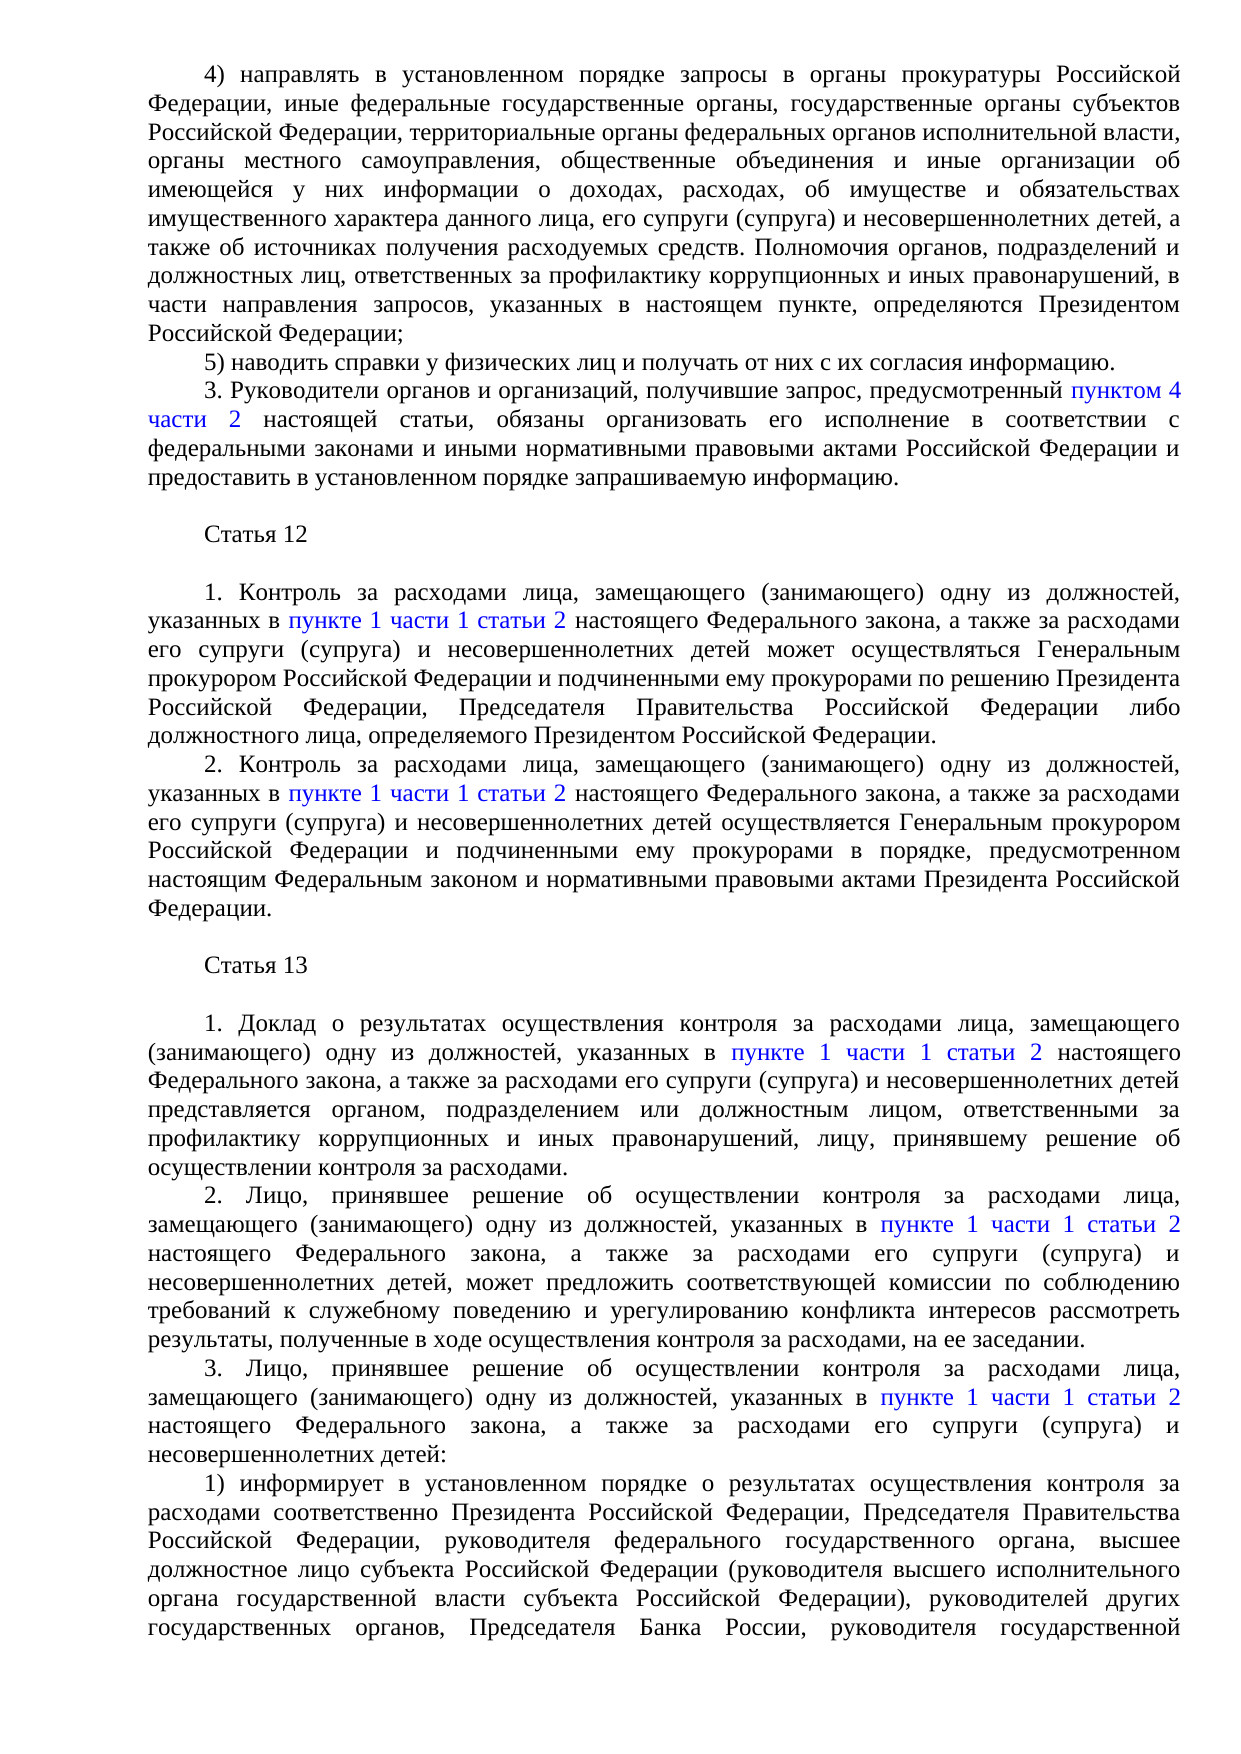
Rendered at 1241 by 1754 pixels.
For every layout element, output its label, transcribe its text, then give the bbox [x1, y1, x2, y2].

text 2. Контроль за расходами лица, замещающего (занимающего) одну из должностей, указанных в пункте 1 части 1 статьи 2 настоящего Федерального закона, а также за расходами его супруги (супруга) и несовершеннолетних детей осуществляется Генеральным прокурором Российской Федерации и подчиненными ему прокурорами в порядке, предусмотренном настоящим Федеральным законом и нормативными правовыми актами Президента Российской Федерации. [148, 749, 1181, 922]
text 3. Лицо, принявшее решение об осуществлении контроля за расходами лица, замещающего (занимающего) одну из должностей, указанных в пункте 1 части 1 статьи 2 настоящего Федерального закона, а также за расходами его супруги (супруга) и несовершеннолетних детей: [148, 1353, 1181, 1468]
text 1. Доклад о результатах осуществления контроля за расходами лица, замещающего (занимающего) одну из должностей, указанных в пункте 1 части 1 статьи 2 настоящего Федерального закона, а также за расходами его супруги (супруга) и несовершеннолетних детей представляется органом, подразделением или должностным лицом, ответственными за профилактику коррупционных и иных правонарушений, лицу, принявшему решение об осуществлении контроля за расходами. [148, 1008, 1181, 1180]
text 2. Лицо, принявшее решение об осуществлении контроля за расходами лица, замещающего (занимающего) одну из должностей, указанных в пункте 1 части 1 статьи 2 настоящего Федерального закона, а также за расходами его супруги (супруга) и несовершеннолетних детей, может предложить соответствующей комиссии по соблюдению требований к служебному поведению и урегулированию конфликта интересов рассмотреть результаты, полученные в ходе осуществления контроля за расходами, на ее заседании. [148, 1180, 1181, 1353]
text Статья 13 [148, 950, 1181, 979]
text Статья 12 [148, 519, 1181, 548]
text 5) наводить справки у физических лиц и получать от них с их согласия информацию. [148, 347, 1181, 375]
text 3. Руководители органов и организаций, получившие запрос, предусмотренный пунктом 4 части 2 настоящей статьи, обязаны организовать его исполнение в соответствии с федеральными законами и иными нормативными правовыми актами Российской Федерации и предоставить в установленном порядке запрашиваемую информацию. [148, 375, 1181, 490]
text 4) направлять в установленном порядке запросы в органы прокуратуры Российской Федерации, иные федеральные государственные органы, государственные органы субъектов Российской Федерации, территориальные органы федеральных органов исполнительной власти, органы местного самоуправления, общественные объединения и иные организации об имеющейся у них информации о доходах, расходах, об имуществе и обязательствах имущественного характера данного лица, его супруги (супруга) и несовершеннолетних детей, а также об источниках получения расходуемых средств. Полномочия органов, подразделений и должностных лиц, ответственных за профилактику коррупционных и иных правонарушений, в части направления запросов, указанных в настоящем пункте, определяются Президентом Российской Федерации; [148, 59, 1181, 347]
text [148, 1468, 1181, 1640]
text 1. Контроль за расходами лица, замещающего (занимающего) одну из должностей, указанных в пункте 1 части 1 статьи 2 настоящего Федерального закона, а также за расходами его супруги (супруга) и несовершеннолетних детей может осуществляться Генеральным прокурором Российской Федерации и подчиненными ему прокурорами по решению Президента Российской Федерации, Председателя Правительства Российской Федерации либо должностного лица, определяемого Президентом Российской Федерации. [148, 577, 1181, 749]
